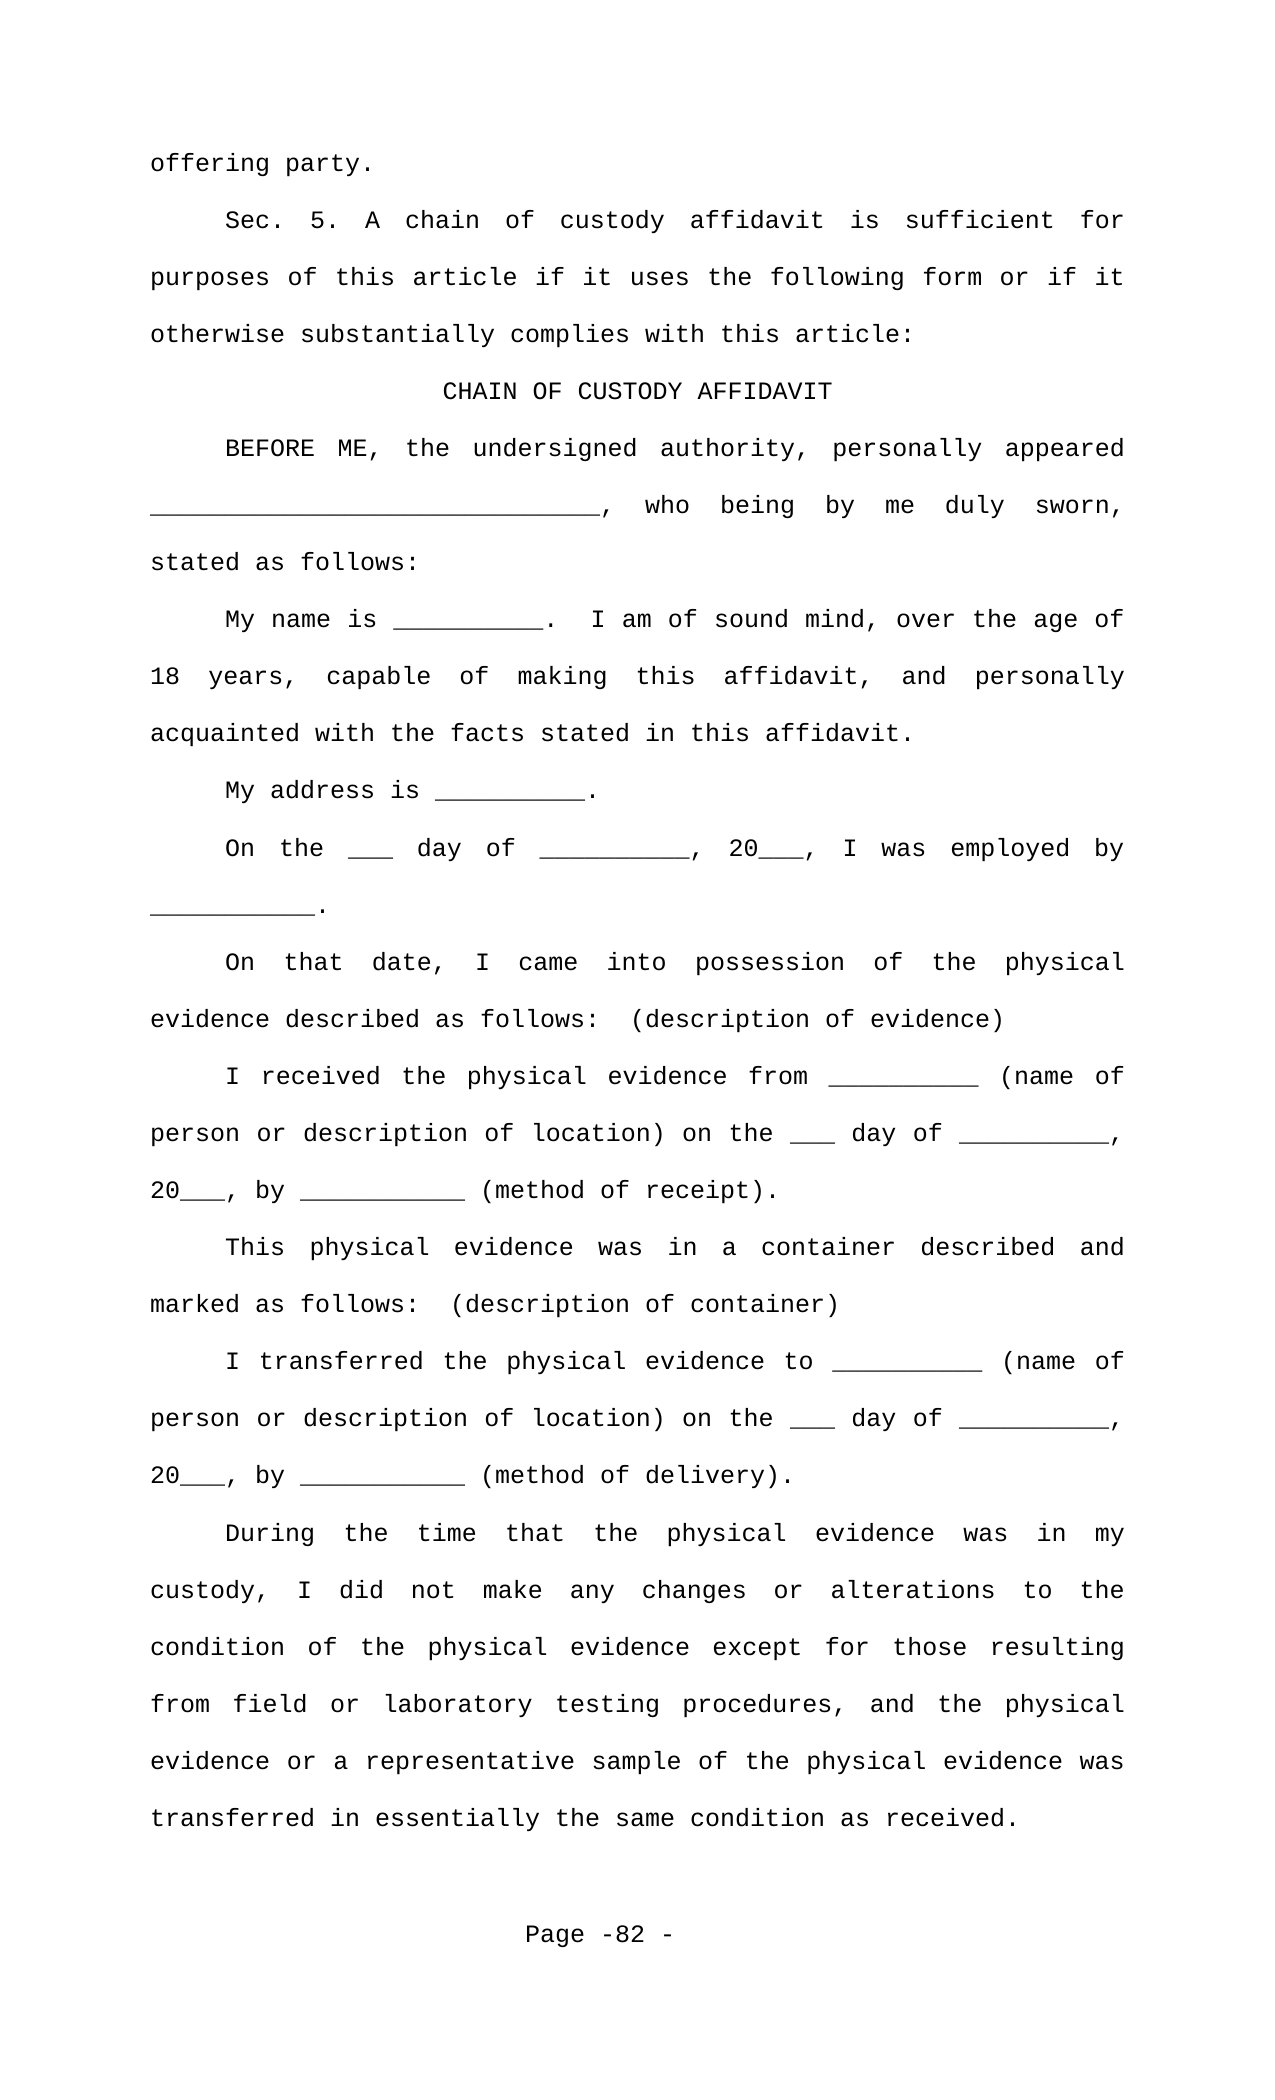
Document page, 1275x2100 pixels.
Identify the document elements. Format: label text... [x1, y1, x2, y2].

text On that date, I came into possession of the physical evidence described as follows: (description of evidence) [150, 949, 1125, 1035]
text During the time that the physical evidence was in my custody, I did not make any changes or alterations to the condition of the physical evidence except for those resulting from field or laboratory testing procedures, and the physical evidence or a representative sample of the physical evidence was transferred in essentially the same condition as received. [150, 1520, 1125, 1834]
text Sec. 5. A chain of custody affidavit is sufficient for purposes of this article if it uses the following form or if it otherwise substantially complies with this article: [150, 207, 1125, 350]
text My name is __________. I am of sound mind, over the age of 18 years, capable of making this affidavit, and personally acquainted with the facts stated in this affidavit. [150, 607, 1125, 749]
text My address is __________. [150, 778, 1125, 806]
text I transferred the physical evidence to __________ (name of person or description of location) on the ___ day of __________, 20___, by ___________ (method of delivery). [150, 1349, 1125, 1491]
text I received the physical evidence from __________ (name of person or description of location) on the ___ day of __________, 20___, by ___________ (method of receipt). [150, 1063, 1125, 1206]
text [150, 150, 1125, 178]
text This physical evidence was in a container described and marked as follows: (description of container) [150, 1234, 1125, 1320]
text CHAIN OF CUSTODY AFFIDAVIT [150, 378, 1125, 407]
text On the ___ day of __________, 20___, I was employed by ___________. [150, 835, 1125, 921]
text BEFORE ME, the undersigned authority, personally appeared ______________________________, who being by me duly sworn, stated as follows: [150, 435, 1125, 578]
